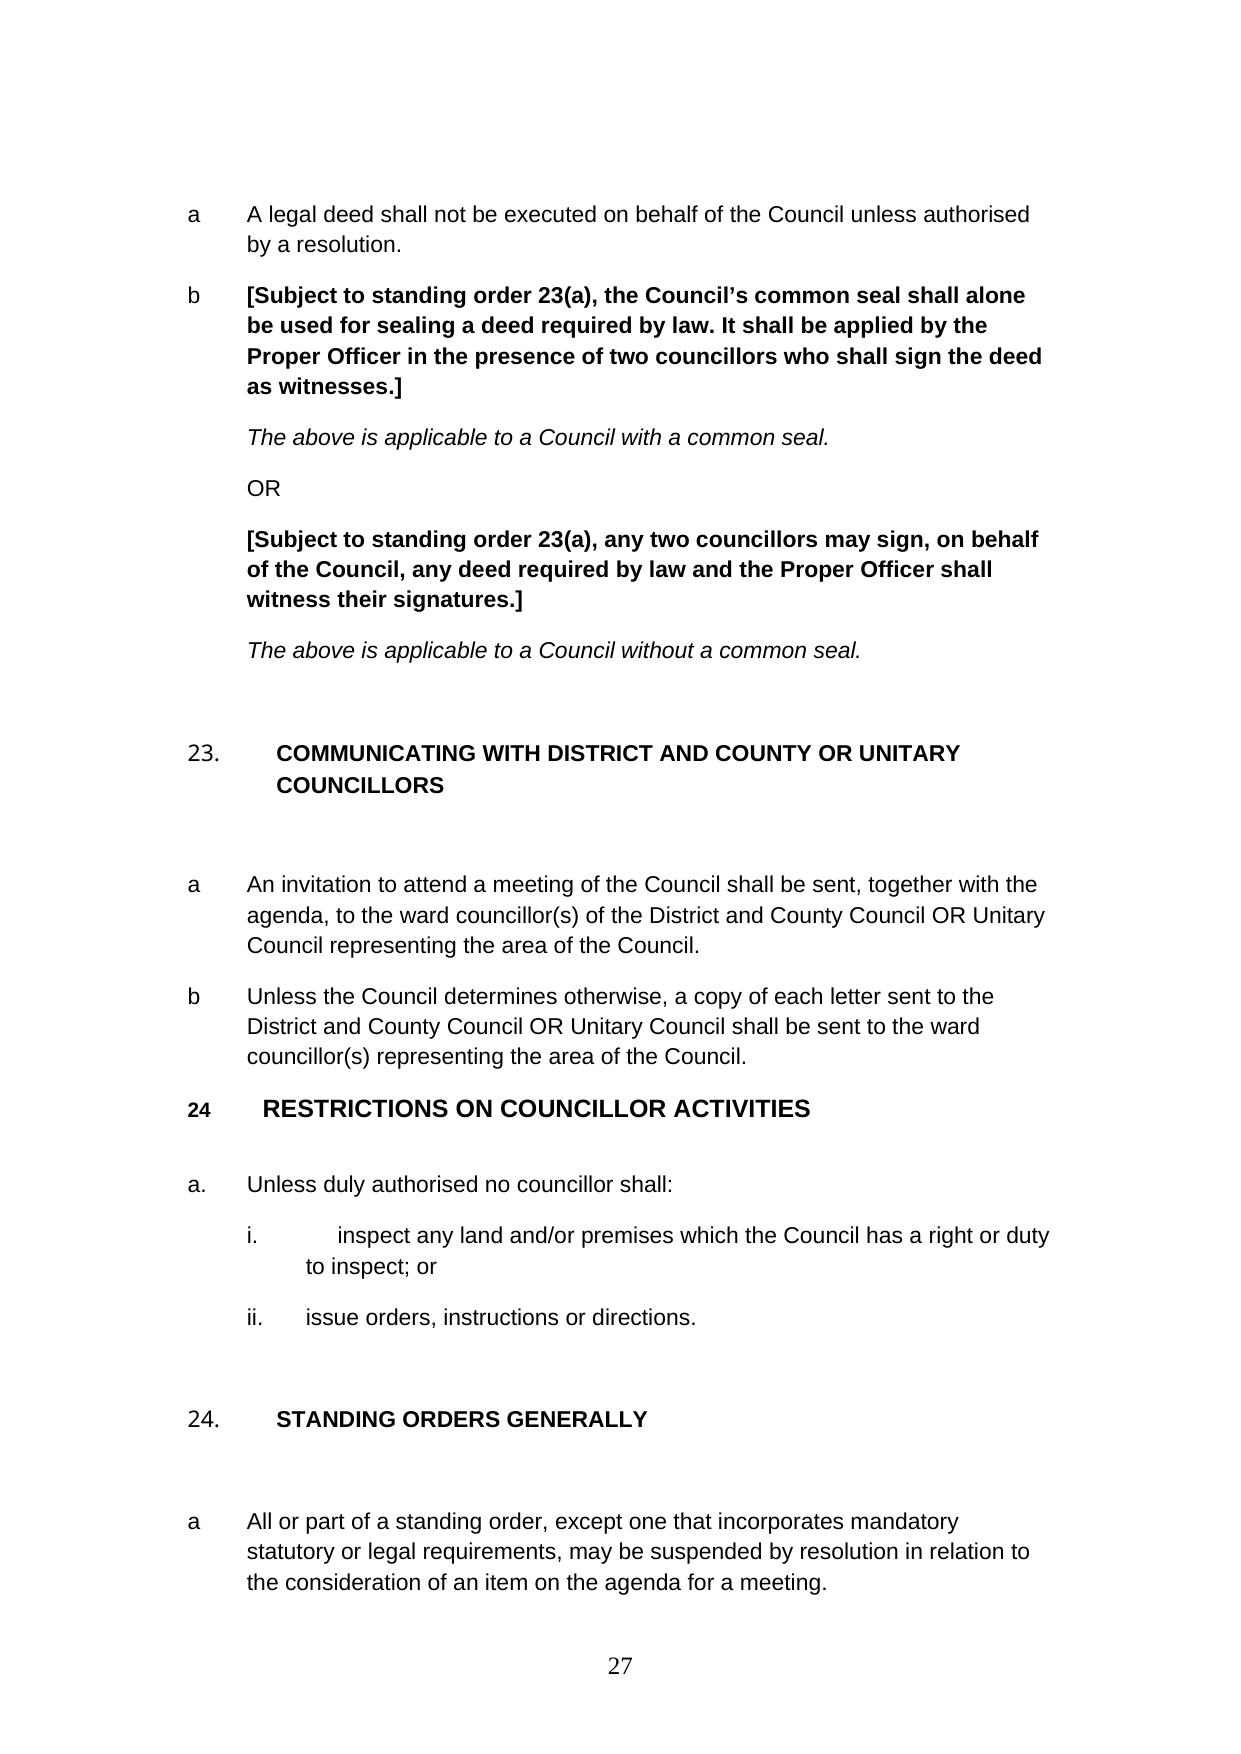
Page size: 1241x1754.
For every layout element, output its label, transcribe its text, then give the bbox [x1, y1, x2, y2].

list inspect any land and/or premises which the Council has a right or duty to inspect; or [247, 1222, 1068, 1279]
text The above is applicable to a Council without a common seal. [247, 637, 1053, 664]
list All or part of a standing order, except one that incorporates mandatory statutory or legal requirements, may be suspended by resolution in relation to the consideration of an item on the agenda for a meeting. [187, 1508, 1053, 1595]
list Unless the Council determines otherwise, a copy of each letter sent to the District and County Council OR Unitary Council shall be sent to the ward councillor(s) representing the area of the Council. [187, 983, 1053, 1069]
text The above is applicable to a Council with a common seal. [247, 424, 1053, 450]
list issue orders, instructions or directions. [247, 1304, 1053, 1330]
subtitle STANDING ORDERS GENERALLY [187, 1403, 1053, 1434]
list Unless duly authorised no councillor shall: [187, 1171, 1068, 1198]
text 24 RESTRICTIONS ON COUNCILLOR ACTIVITIES [187, 1094, 1053, 1123]
list An invitation to attend a meeting of the Council shall be sent, together with the agenda, to the ward councillor(s) of the District and County Council OR Unitary Council representing the area of the Council. [187, 871, 1053, 958]
list [Subject to standing order 23(a), the Council’s common seal shall alone be used for sealing a deed required by law. It shall be applied by the Proper Officer in the presence of two councillors who shall sign the deed as witnesses.] [187, 282, 1053, 399]
subtitle COMMUNICATING WITH DISTRICT AND COUNTY OR UNITARY COUNCILLORS [187, 737, 1053, 798]
text [Subject to standing order 23(a), any two councillors may sign, on behalf of the Council, any deed required by law and the Proper Officer shall witness their signatures.] [247, 526, 1053, 613]
list A legal deed shall not be executed on behalf of the Council unless authorised by a resolution. [187, 201, 1053, 258]
text OR [247, 475, 1053, 501]
